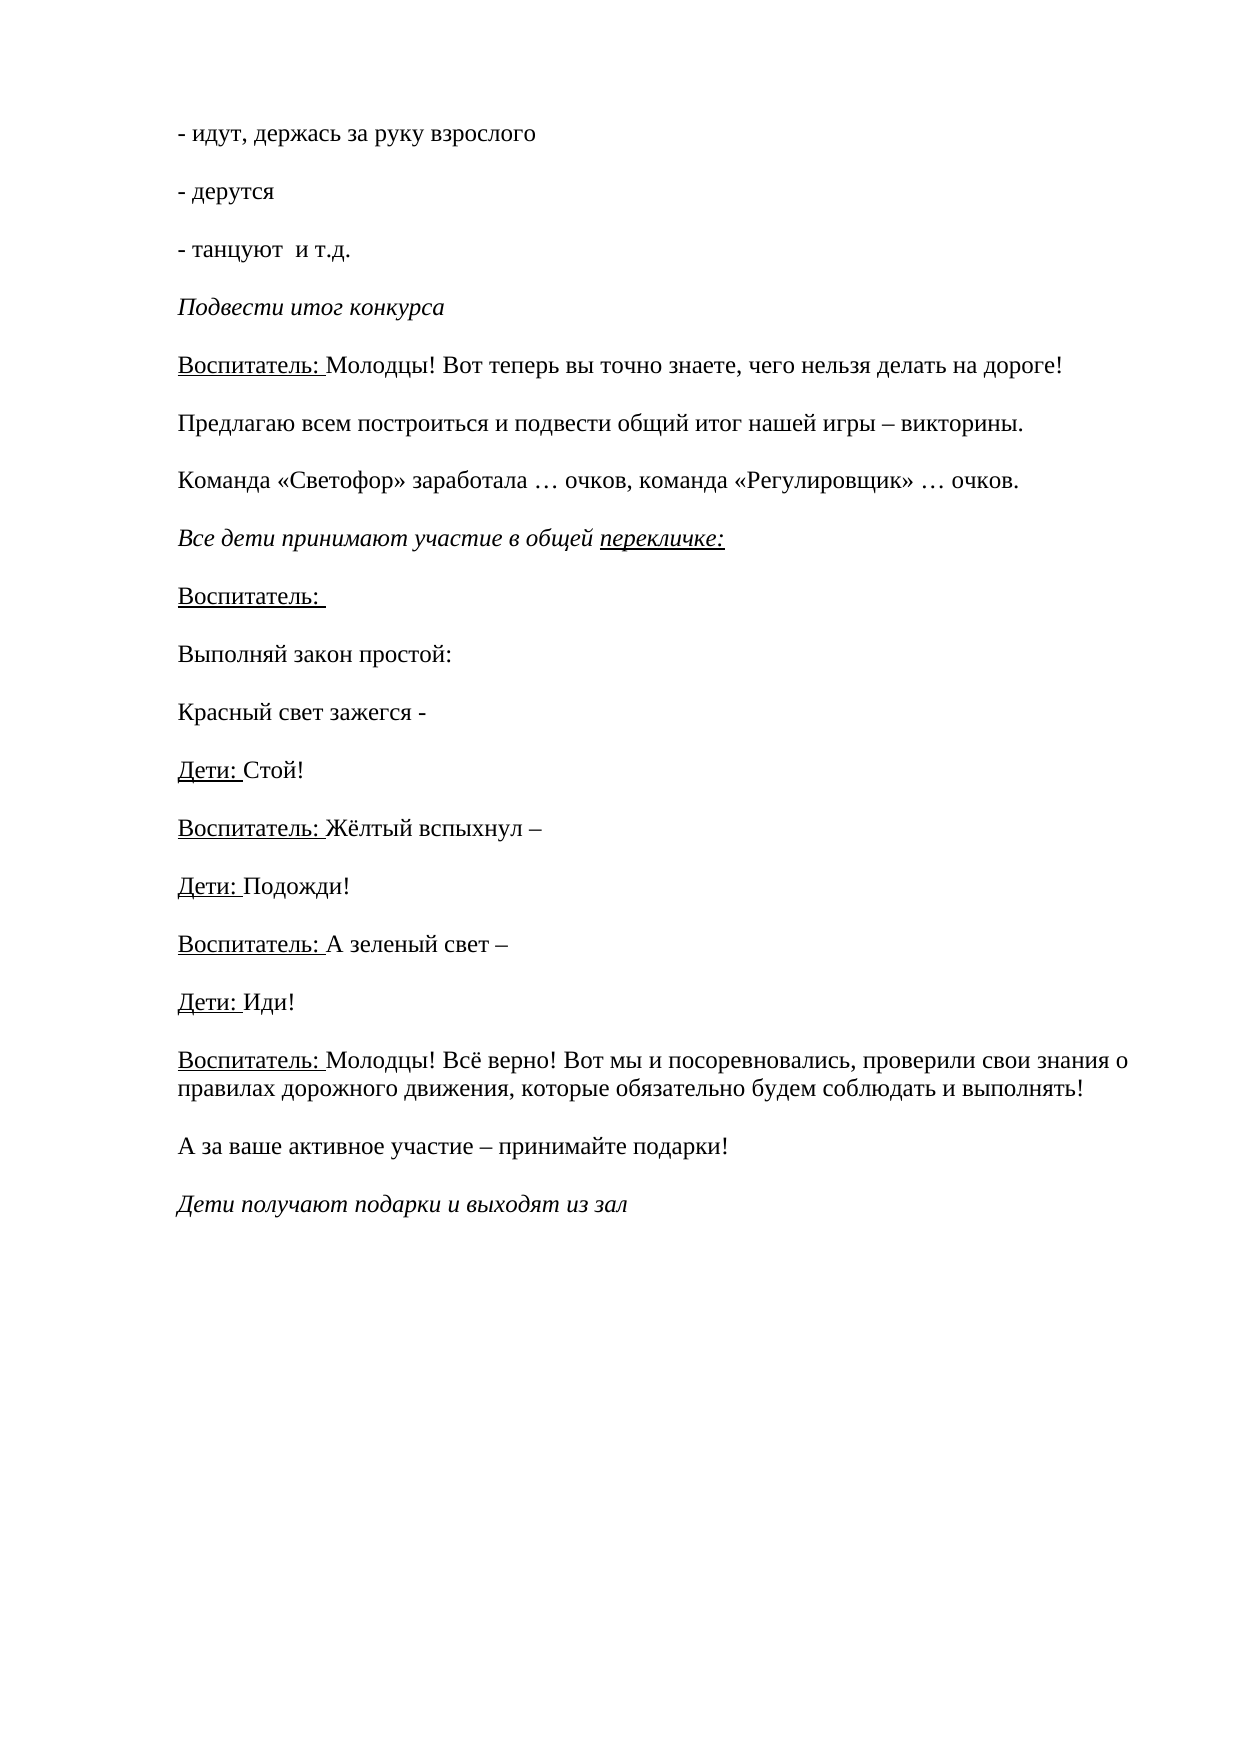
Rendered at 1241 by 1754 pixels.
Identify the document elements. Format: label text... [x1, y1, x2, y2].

text - дерутся [177, 176, 1152, 205]
text - танцуют и т.д. [177, 234, 1152, 263]
text Дети: Стой! [177, 755, 1152, 784]
text Дети: Иди! [177, 987, 1152, 1016]
text Воспитатель: А зеленый свет – [177, 929, 1152, 958]
text Подвести итог конкурса [177, 292, 1152, 321]
text А за ваше активное участие – принимайте подарки! [177, 1131, 1152, 1160]
text Воспитатель: Жёлтый вспыхнул – [177, 813, 1152, 842]
text Дети получают подарки и выходят из зал [177, 1189, 1152, 1218]
text Воспитатель: Молодцы! Вот теперь вы точно знаете, чего нельзя делать на дороге! [177, 350, 1152, 378]
text Выполняй закон простой: [177, 639, 1152, 668]
text Предлагаю всем построиться и подвести общий итог нашей игры – викторины. [177, 408, 1152, 436]
text Команда «Светофор» заработала … очков, команда «Регулировщик» … очков. [177, 466, 1152, 494]
text Дети: Подожди! [177, 871, 1152, 900]
text Воспитатель: Молодцы! Всё верно! Вот мы и посоревновались, проверили свои знания о правилах дорожного движения, которые обязательно будем соблюдать и выполнять! [177, 1045, 1152, 1102]
text Воспитатель: [177, 581, 1152, 610]
text Красный свет зажегся - [177, 697, 1152, 726]
text - идут, держась за руку взрослого [177, 118, 1152, 147]
text Все дети принимают участие в общей перекличке: [177, 523, 1152, 552]
